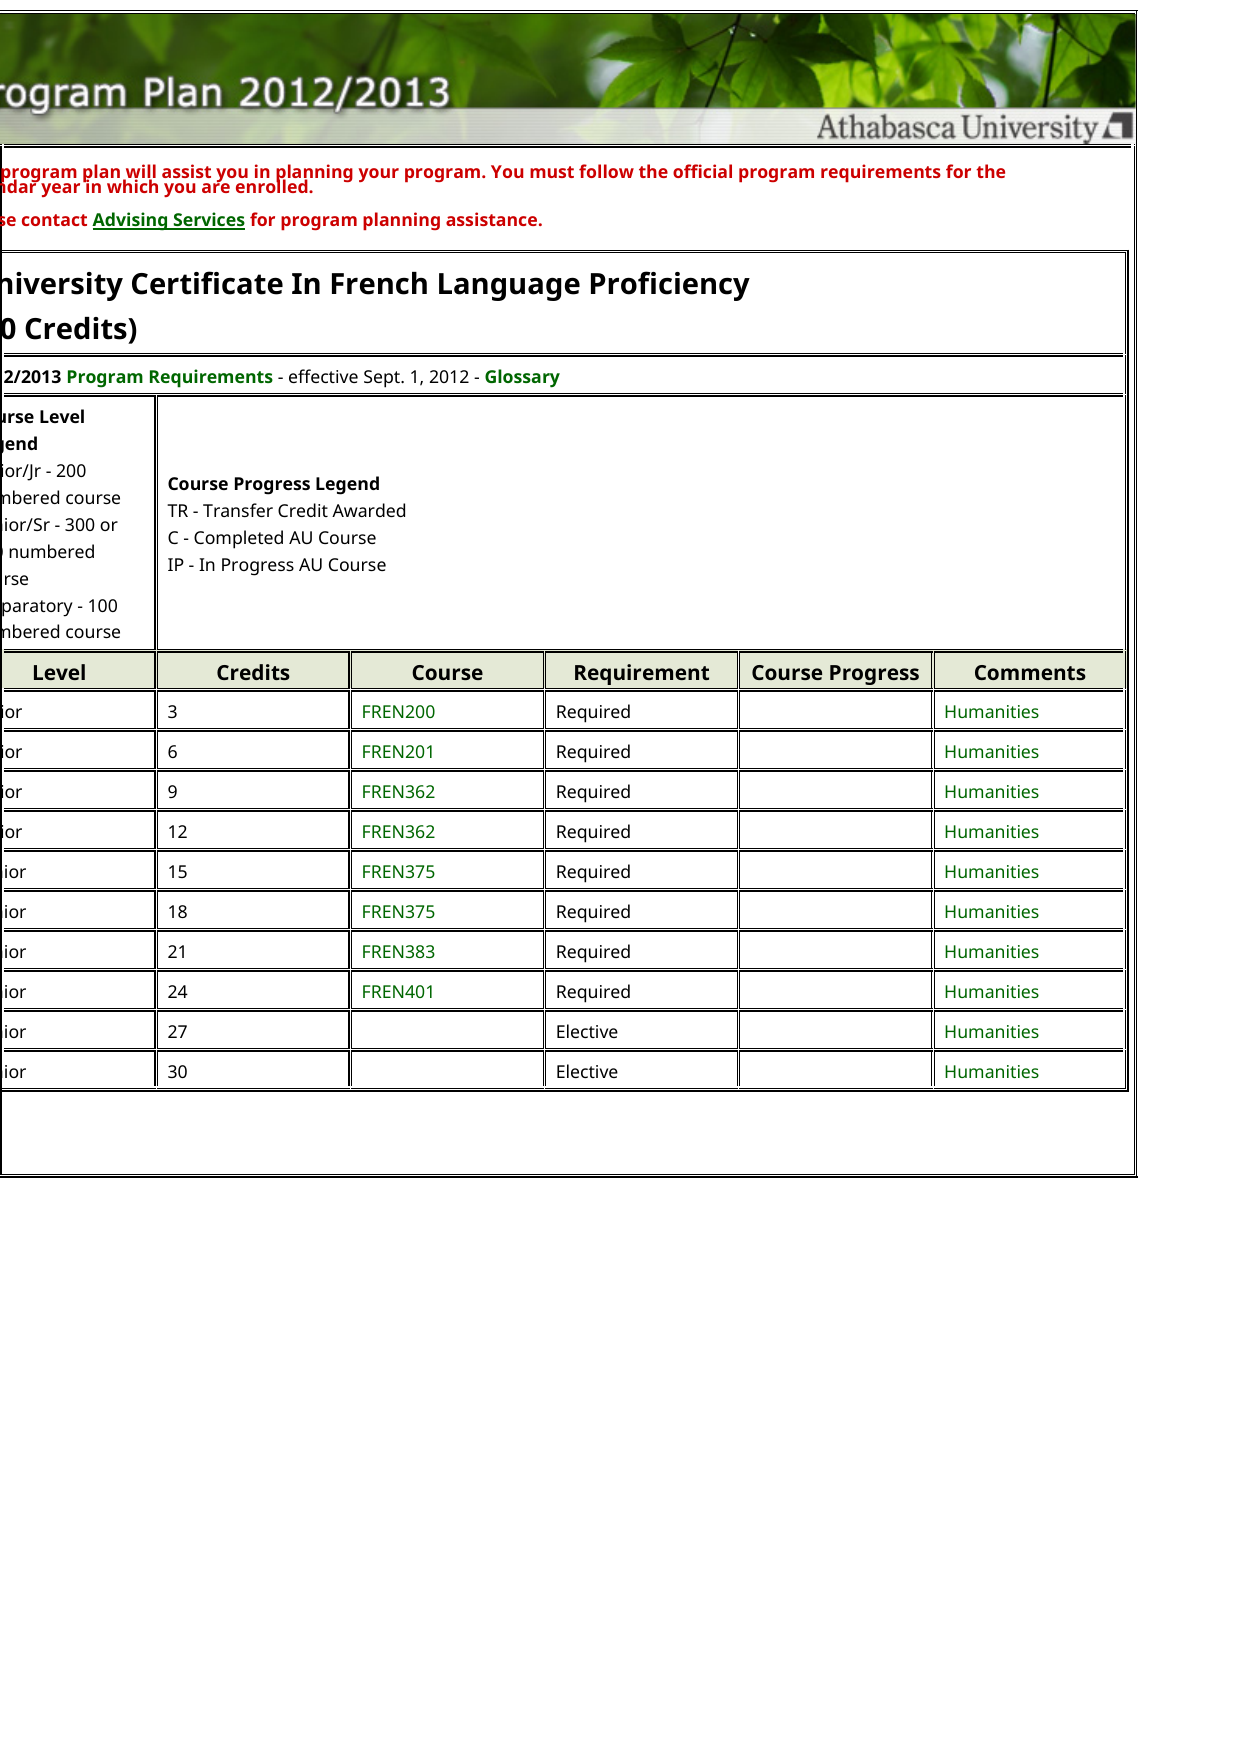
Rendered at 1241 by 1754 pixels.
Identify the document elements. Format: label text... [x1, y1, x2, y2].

table_cell This program plan will assist you in planning your program. You must follow the official program requirements for the calendar year in which you are enrolled. Please contact Advising Services for program planning assistance. [0, 144, 1136, 1174]
picture [0, 14, 1136, 144]
